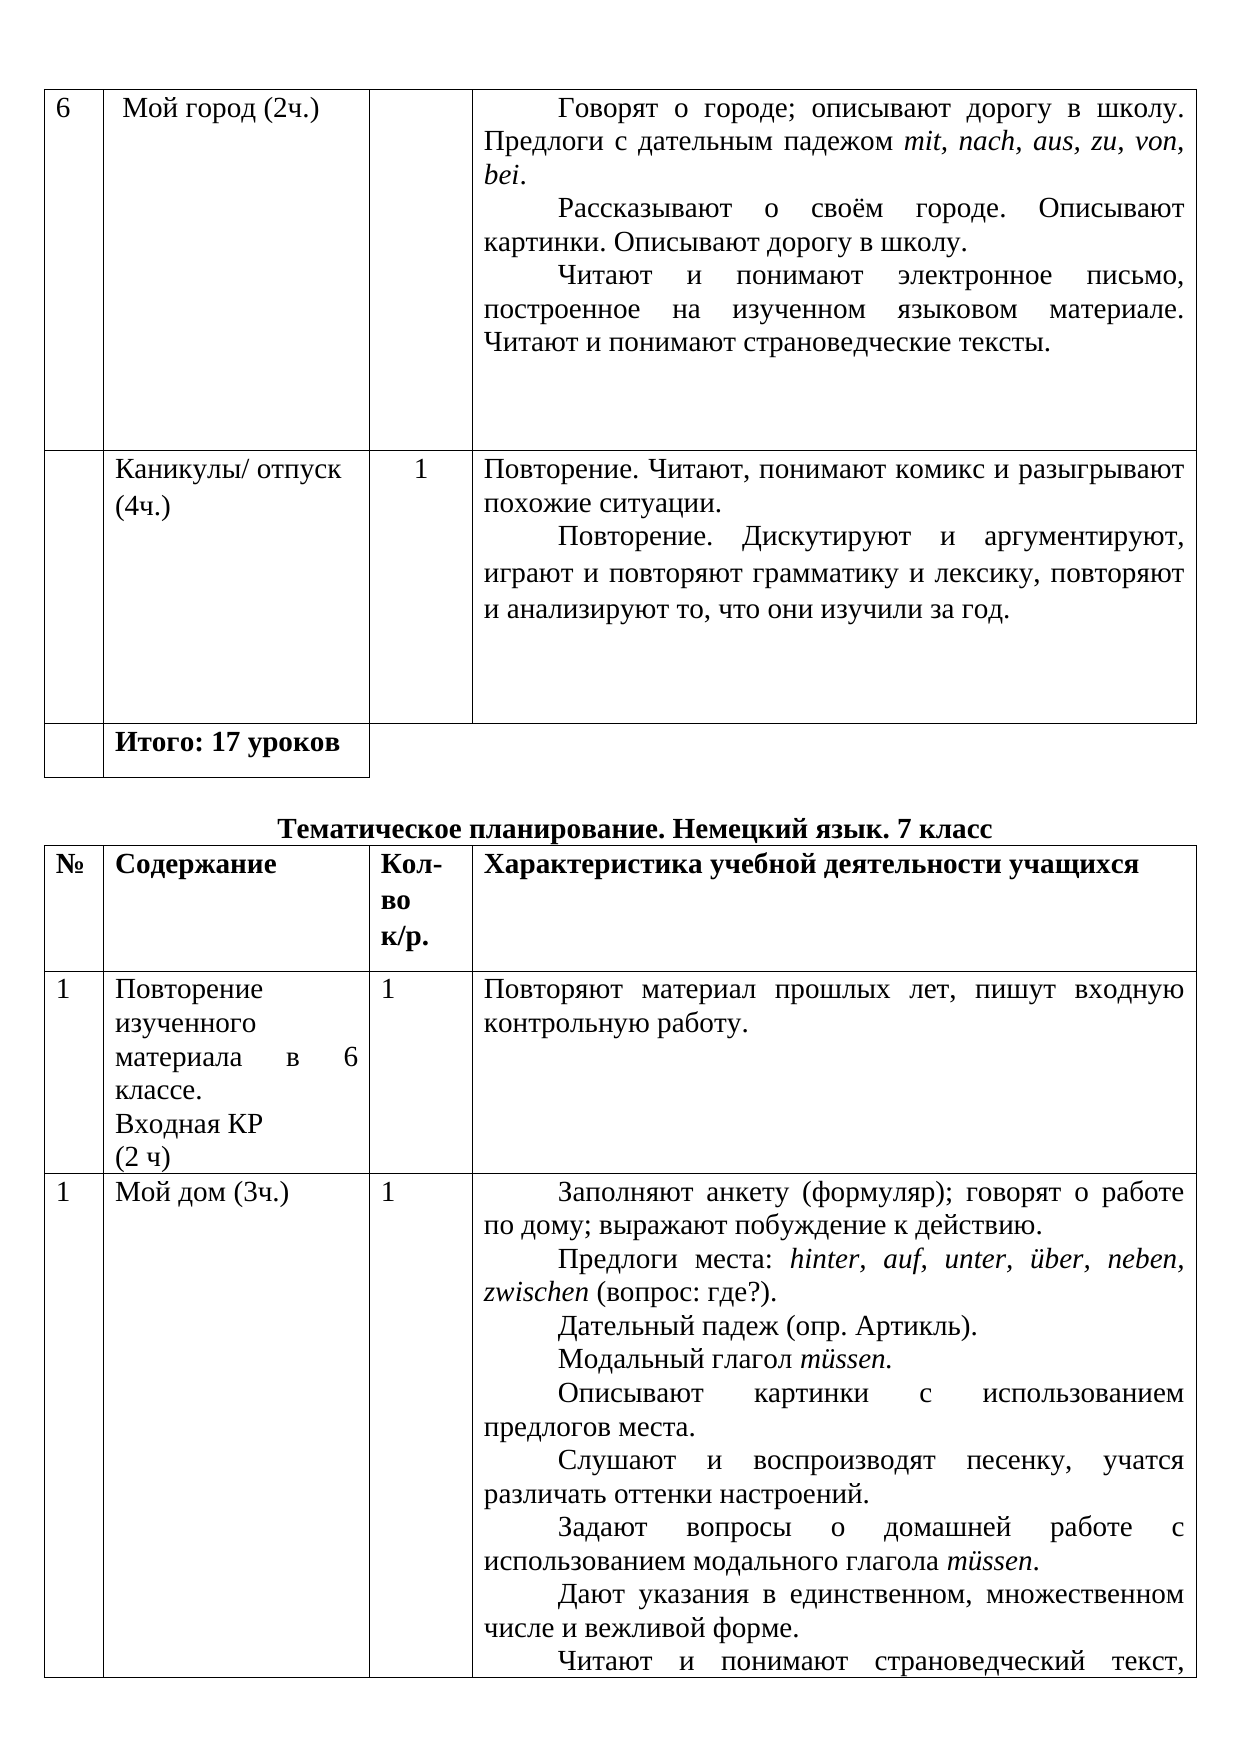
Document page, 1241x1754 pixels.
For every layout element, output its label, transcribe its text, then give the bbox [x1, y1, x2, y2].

table_cell 1 [370, 972, 472, 1173]
table_cell 1 [45, 1174, 103, 1677]
table_header Характеристика учебной деятельности учащихся [473, 846, 1196, 971]
table_cell Каникулы/ отпуск (4ч.) [104, 451, 369, 723]
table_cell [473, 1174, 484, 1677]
text Тематическое планирование. Немецкий язык. 7 класс [162, 811, 1107, 845]
table_cell [45, 451, 103, 723]
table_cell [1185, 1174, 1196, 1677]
table_cell Мой город (2ч.) [104, 90, 369, 450]
table_header Содержание [104, 846, 369, 971]
table_cell Повторение. Читают, понимают комикс и разыгрывают похожие ситуации. Повторение. Дискутируют и аргументируют, играют и повторяют грамматику и лексику, повторяют и анализируют то, что они изучили за год. [473, 451, 1196, 723]
table_cell 1 [370, 1174, 472, 1677]
table_cell Повторяют материал прошлых лет, пишут входную контрольную работу. [473, 972, 1196, 1173]
table_cell 6 [45, 90, 103, 450]
table_cell Повторение изученного материала в 6 классе. Входная КР (2 ч) [104, 972, 369, 1173]
table_header Кол-во к/р. [370, 846, 472, 971]
table_cell Итого: 17 уроков [104, 724, 369, 777]
table_cell Говорят о городе; описывают дорогу в школу. Предлоги c дательным падежом mit, nach, aus, zu, von, bei. Рассказывают о своём городе. Описывают картинки. Описывают дорогу в школу. Читают и понимают электронное письмо, построенное на изученном языковом материале. Читают и понимают страноведческие тексты. [473, 90, 1196, 450]
table_cell 1 [45, 972, 103, 1173]
table_header № [45, 846, 103, 971]
table_cell Мой дом (3ч.) [104, 1174, 369, 1677]
table_cell [45, 724, 103, 777]
table_cell [370, 90, 472, 450]
table_cell 1 [370, 451, 472, 723]
